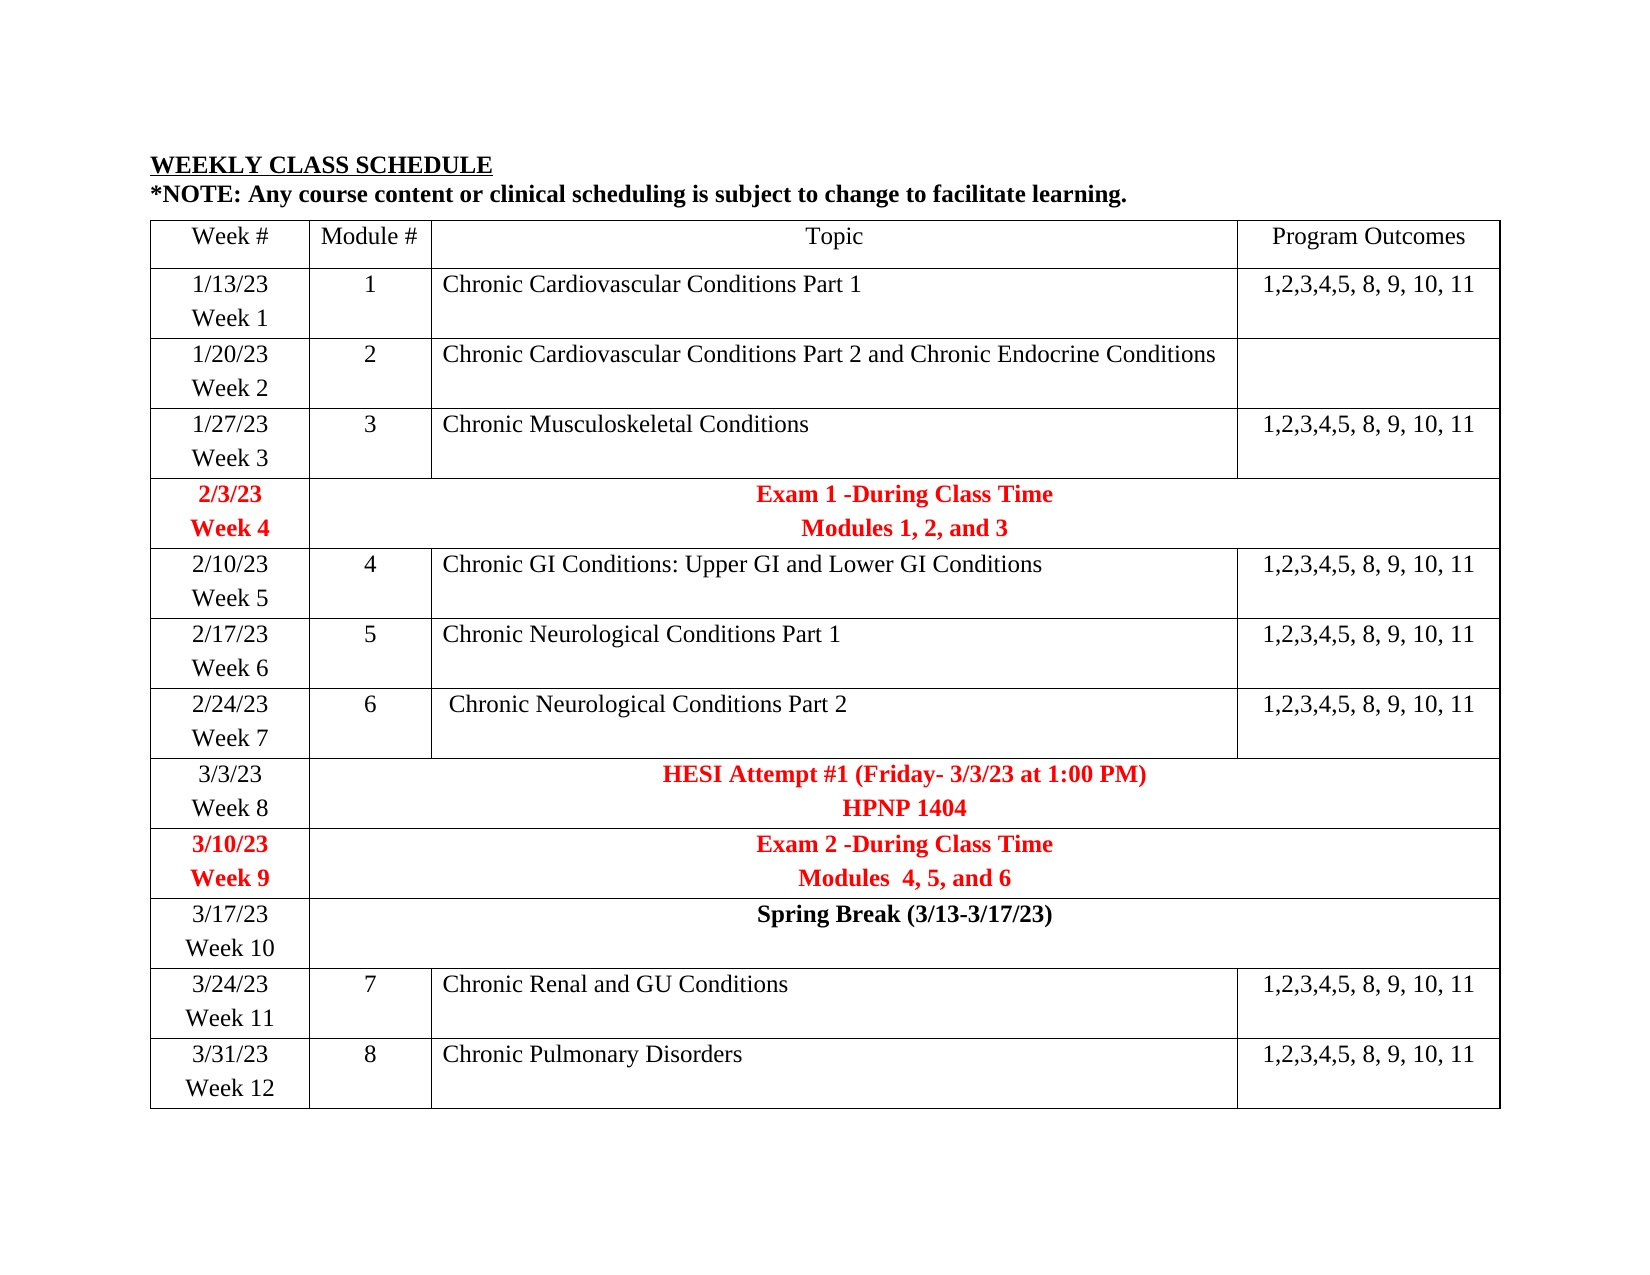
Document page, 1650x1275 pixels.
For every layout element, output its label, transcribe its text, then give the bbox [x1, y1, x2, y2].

text WEEKLY CLASS SCHEDULE [150, 150, 1500, 179]
table_cell Chronic Renal and GU Conditions [432, 969, 1237, 1038]
table_cell 3 [310, 409, 431, 478]
table_cell 1,2,3,4,5, 8, 9, 10, 11 [1238, 619, 1499, 688]
table_cell Exam 1 -During Class Time Modules 1, 2, and 3 [310, 479, 1499, 548]
table_cell 3/10/23 Week 9 [151, 829, 309, 898]
table_header Program Outcomes [1238, 221, 1499, 268]
table_cell Chronic Musculoskeletal Conditions [432, 409, 1237, 478]
table_cell 1,2,3,4,5, 8, 9, 10, 11 [1238, 269, 1499, 338]
table_cell 1,2,3,4,5, 8, 9, 10, 11 [1238, 969, 1499, 1038]
table_cell 4 [310, 549, 431, 618]
table_cell 2/3/23 Week 4 [151, 479, 309, 548]
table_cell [1238, 1039, 1499, 1108]
table_cell 1/13/23 Week 1 [151, 269, 309, 338]
table_cell 1/27/23 Week 3 [151, 409, 309, 478]
table_cell Chronic Neurological Conditions Part 2 [432, 689, 1237, 758]
table_cell 1,2,3,4,5, 8, 9, 10, 11 [1238, 549, 1499, 618]
table_header Module # [310, 221, 431, 268]
table_cell 1,2,3,4,5, 8, 9, 10, 11 [1238, 409, 1499, 478]
table_cell 7 [310, 969, 431, 1038]
table_cell 3/17/23 Week 10 [151, 899, 309, 968]
table_cell 1,2,3,4,5, 8, 9, 10, 11 [1238, 689, 1499, 758]
table_cell 3/31/23 Week 12 [151, 1039, 309, 1108]
table_cell 2/10/23 Week 5 [151, 549, 309, 618]
table_cell [1238, 339, 1499, 408]
table_cell Chronic GI Conditions: Upper GI and Lower GI Conditions [432, 549, 1237, 618]
table_cell 3/3/23 Week 8 [151, 759, 309, 828]
table_header Topic [432, 221, 1237, 268]
table_cell HESI Attempt #1 (Friday- 3/3/23 at 1:00 PM) HPNP 1404 [310, 759, 1499, 828]
table_cell Chronic Pulmonary Disorders [432, 1039, 1237, 1108]
text *NOTE: Any course content or clinical scheduling is subject to change to facilitate learning. [150, 179, 1500, 207]
table_cell 2 [310, 339, 431, 408]
table_cell 6 [310, 689, 431, 758]
table_header Week # [151, 221, 309, 268]
table_cell 2/24/23 Week 7 [151, 689, 309, 758]
table_cell Chronic Neurological Conditions Part 1 [432, 619, 1237, 688]
table_cell Chronic Cardiovascular Conditions Part 1 [432, 269, 1237, 338]
table_cell 3/24/23 Week 11 [151, 969, 309, 1038]
table_cell 5 [310, 619, 431, 688]
table_cell 1 [310, 269, 431, 338]
table_cell Chronic Cardiovascular Conditions Part 2 and Chronic Endocrine Conditions [432, 339, 1237, 408]
table_cell 8 [310, 1039, 431, 1108]
table_cell 2/17/23 Week 6 [151, 619, 309, 688]
table_cell Spring Break (3/13-3/17/23) [310, 899, 1499, 968]
table_cell Exam 2 -During Class Time Modules 4, 5, and 6 [310, 829, 1499, 898]
table_cell 1/20/23 Week 2 [151, 339, 309, 408]
